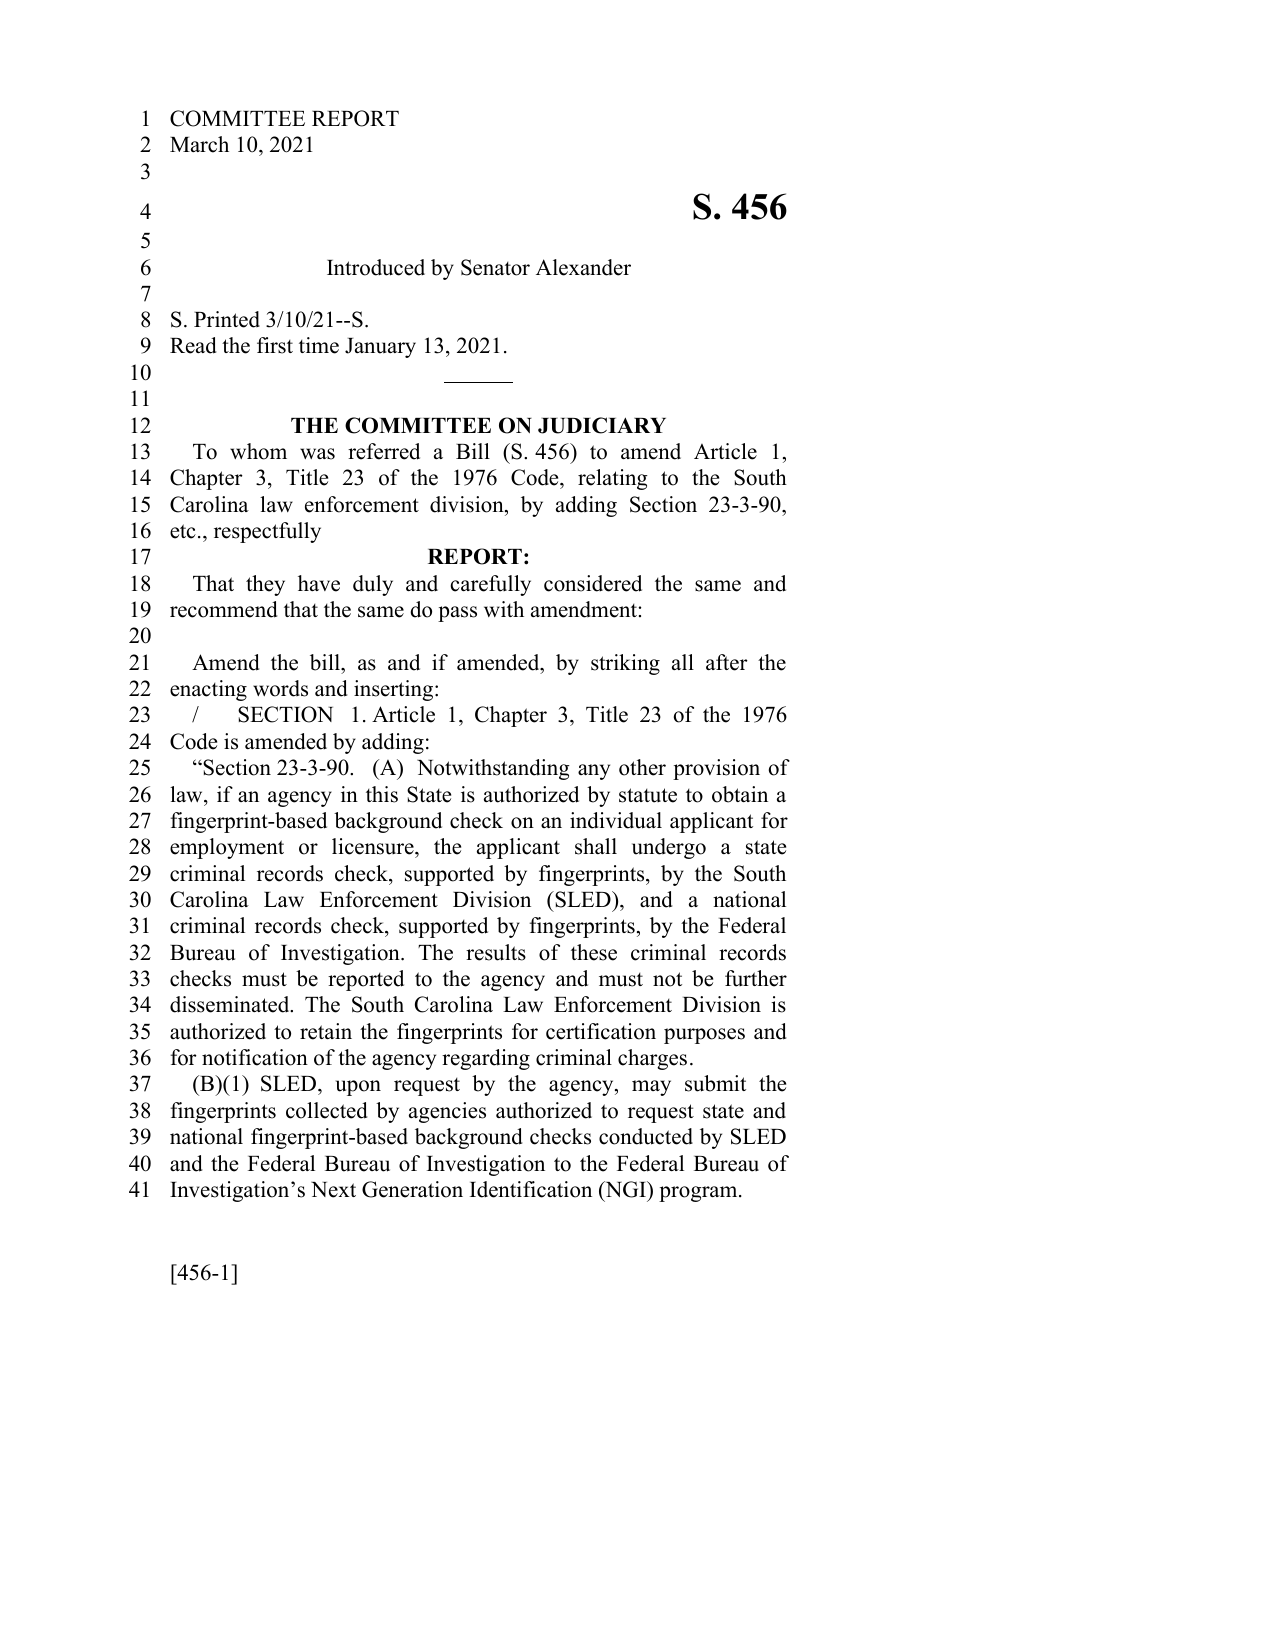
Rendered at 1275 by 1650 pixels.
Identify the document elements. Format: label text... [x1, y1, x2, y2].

text / SECTION 1. Article 1, Chapter 3, Title 23 of the 1976 Code is amended by adding: [169, 702, 787, 754]
text S. Printed 3/10/21--S. [169, 306, 787, 333]
text Amend the bill, as and if amended, by striking all after the enacting words and inserting: [169, 649, 787, 702]
text S. 456 [169, 184, 787, 227]
text Introduced by Senator Alexander [169, 253, 787, 280]
text THE COMMITTEE ON JUDICIARY [169, 412, 787, 438]
text That they have duly and carefully considered the same and recommend that the same do pass with amendment: [169, 570, 787, 622]
text COMMITTEE REPORT [169, 105, 787, 131]
text March 10, 2021 [169, 131, 787, 158]
text “Section 23-3-90. (A) Notwithstanding any other provision of law, if an agency in this State is authorized by statute to obtain a fingerprint-based background check on an individual applicant for employment or licensure, the applicant shall undergo a state criminal records check, supported by fingerprints, by the South Carolina Law Enforcement Division (SLED), and a national criminal records check, supported by fingerprints, by the Federal Bureau of Investigation. The results of these criminal records checks must be reported to the agency and must not be further disseminated. The South Carolina Law Enforcement Division is authorized to retain the fingerprints for certification purposes and for notification of the agency regarding criminal charges. [169, 754, 787, 1071]
text REPORT: [169, 543, 787, 570]
text Read the first time January 13, 2021. [169, 333, 787, 359]
text To whom was referred a Bill (S. 456) to amend Article 1, Chapter 3, Title 23 of the 1976 Code, relating to the South Carolina law enforcement division, by adding Section 23-3-90, etc., respectfully [169, 438, 787, 543]
text (B)(1) SLED, upon request by the agency, may submit the fingerprints collected by agencies authorized to request state and national fingerprint-based background checks conducted by SLED and the Federal Bureau of Investigation to the Federal Bureau of Investigation’s Next Generation Identification (NGI) program. [169, 1071, 787, 1202]
